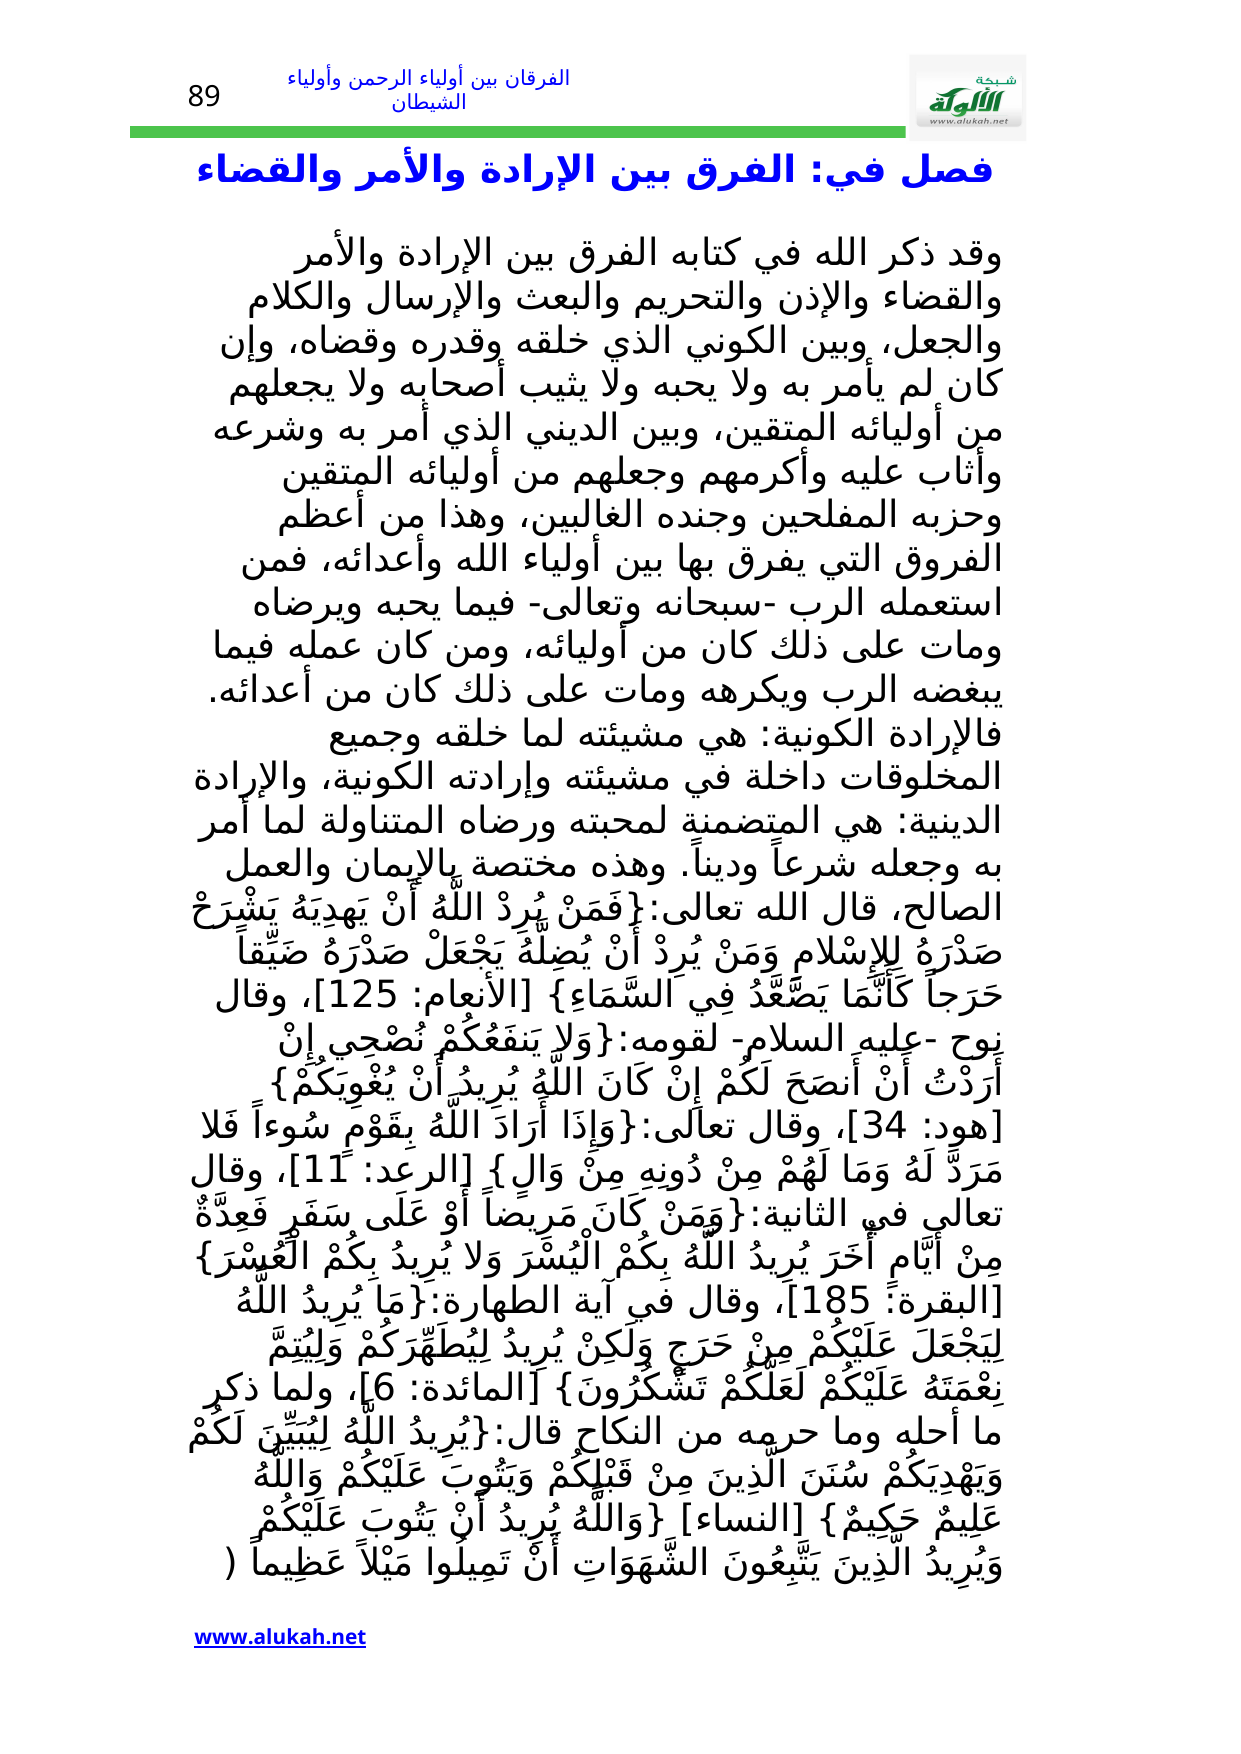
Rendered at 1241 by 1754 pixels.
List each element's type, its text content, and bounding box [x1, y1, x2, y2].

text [187, 711, 1004, 1584]
subtitle فصل في: الفرق بين الإرادة والأمر والقضاء [187, 148, 1004, 191]
text وقد ذكر الله في كتابه الفرق بين الإرادة والأمر والقضاء والإذن والتحريم والبعث والإرسال والكلام والجعل، وبين الكوني الذي خلقه وقدره وقضاه، وإن كان لم يأمر به ولا يحبه ولا يثيب أصحابه ولا يجعلهم من أوليائه المتقين، وبين الديني الذي أمر به وشرعه وأثاب عليه وأكرمهم وجعلهم من أوليائه المتقين وحزبه المفلحين وجنده الغالبين، وهذا من أعظم الفروق التي يفرق بها بين أولياء الله وأعدائه، فمن استعمله الرب -سبحانه وتعالى- فيما يحبه ويرضاه ومات على ذلك كان من أوليائه، ومن كان عمله فيما يبغضه الرب ويكرهه ومات على ذلك كان من أعدائه. [187, 231, 1004, 711]
